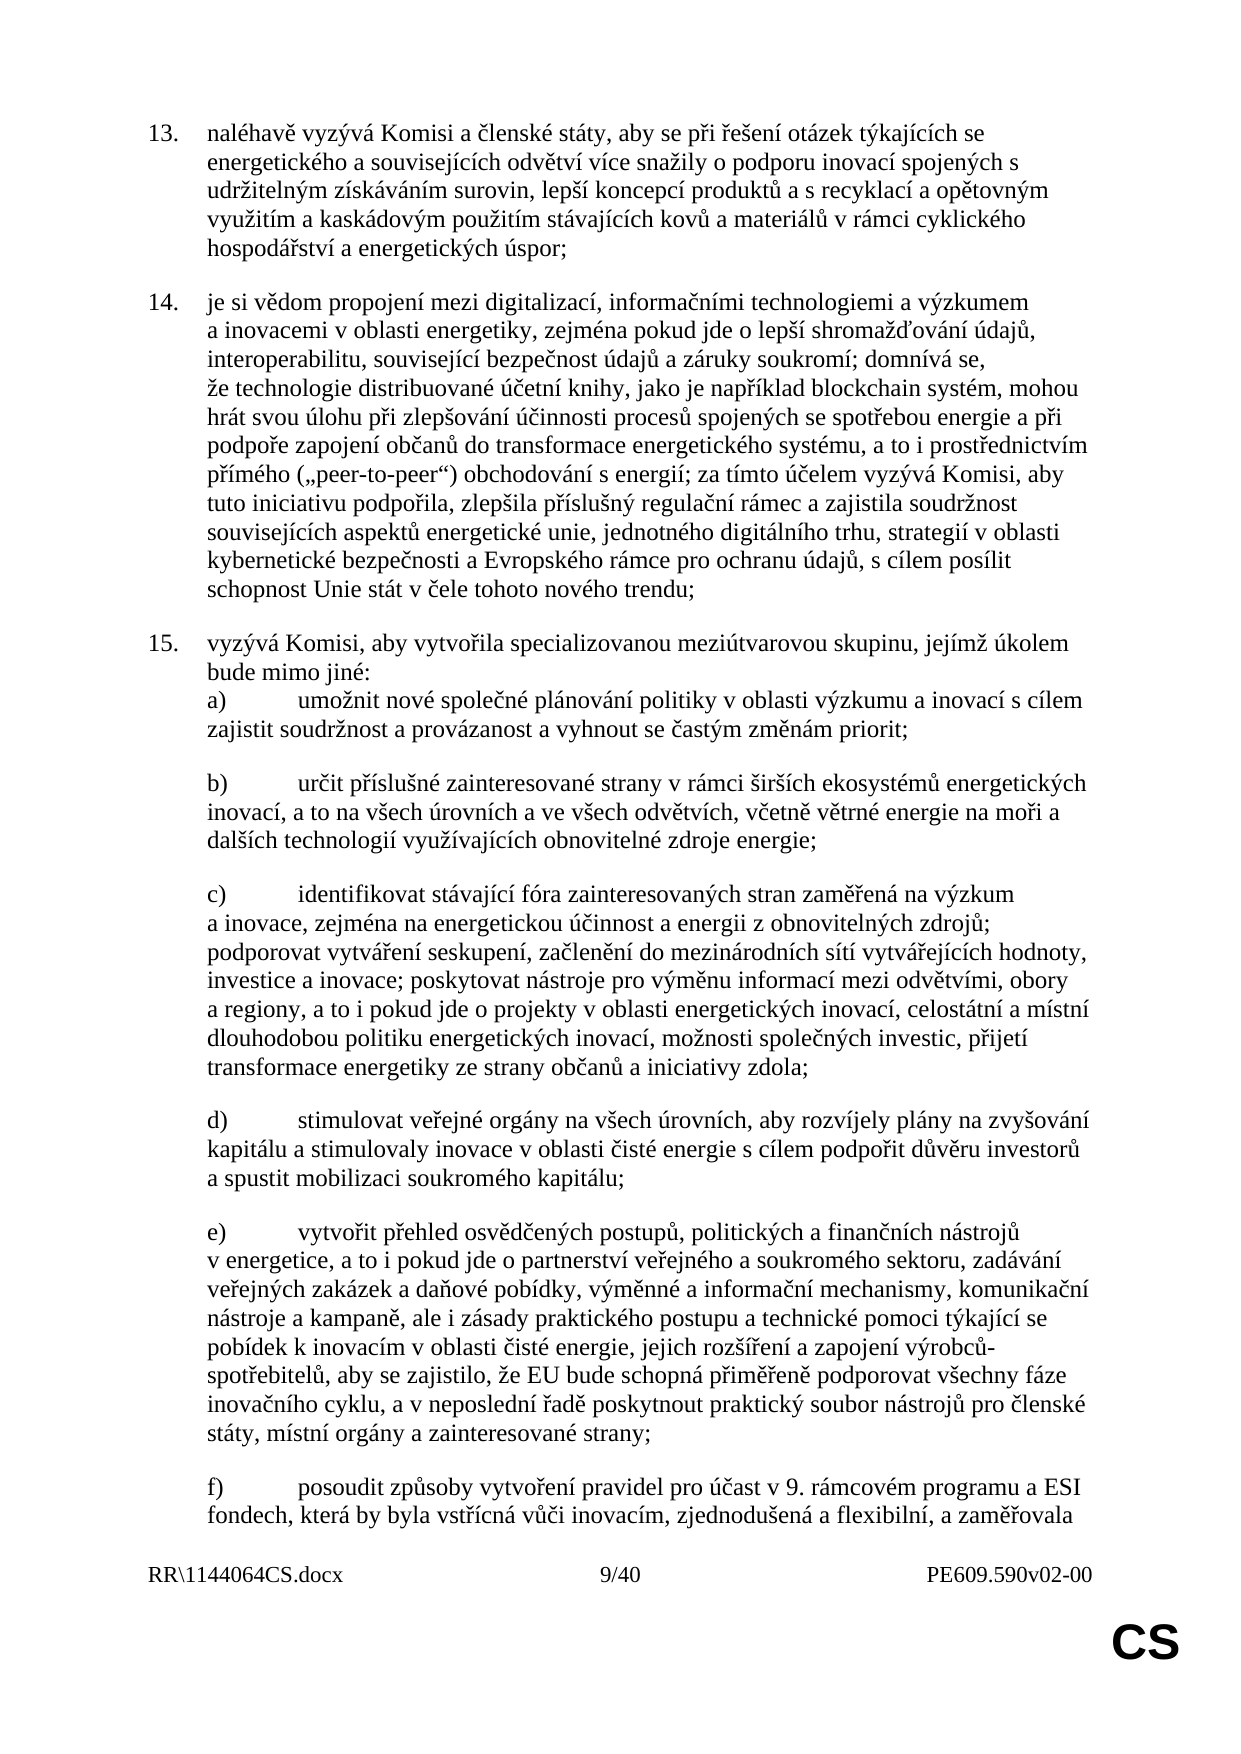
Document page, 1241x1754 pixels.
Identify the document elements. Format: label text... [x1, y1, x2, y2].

text d) stimulovat veřejné orgány na všech úrovních, aby rozvíjely plány na zvyšování kapitálu a stimulovaly inovace v oblasti čisté energie s cílem podpořit důvěru investorů a spustit mobilizaci soukromého kapitálu; [207, 1106, 1092, 1192]
text 13. naléhavě vyzývá Komisi a členské státy, aby se při řešení otázek týkajících se energetického a souvisejících odvětví více snažily o podporu inovací spojených s udržitelným získáváním surovin, lepší koncepcí produktů a s recyklací a opětovným využitím a kaskádovým použitím stávajících kovů a materiálů v rámci cyklického hospodářství a energetických úspor; [148, 118, 1092, 262]
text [207, 1472, 1092, 1529]
text c) identifikovat stávající fóra zainteresovaných stran zaměřená na výzkum a inovace, zejména na energetickou účinnost a energii z obnovitelných zdrojů; podporovat vytváření seskupení, začlenění do mezinárodních sítí vytvářejících hodnoty, investice a inovace; poskytovat nástroje pro výměnu informací mezi odvětvími, obory a regiony, a to i pokud jde o projekty v oblasti energetických inovací, celostátní a místní dlouhodobou politiku energetických inovací, možnosti společných investic, přijetí transformace energetiky ze strany občanů a iniciativy zdola; [207, 879, 1092, 1081]
text b) určit příslušné zainteresované strany v rámci širších ekosystémů energetických inovací, a to na všech úrovních a ve všech odvětvích, včetně větrné energie na moři a dalších technologií využívajících obnovitelné zdroje energie; [207, 768, 1092, 854]
text 15. vyzývá Komisi, aby vytvořila specializovanou meziútvarovou skupinu, jejímž úkolem bude mimo jiné: a) umožnit nové společné plánování politiky v oblasti výzkumu a inovací s cílem zajistit soudržnost a provázanost a vyhnout se častým změnám priorit; [148, 628, 1092, 743]
text e) vytvořit přehled osvědčených postupů, politických a finančních nástrojů v energetice, a to i pokud jde o partnerství veřejného a soukromého sektoru, zadávání veřejných zakázek a daňové pobídky, výměnné a informační mechanismy, komunikační nástroje a kampaně, ale i zásady praktického postupu a technické pomoci týkající se pobídek k inovacím v oblasti čisté energie, jejich rozšíření a zapojení výrobců-spotřebitelů, aby se zajistilo, že EU bude schopná přiměřeně podporovat všechny fáze inovačního cyklu, a v neposlední řadě poskytnout praktický soubor nástrojů pro členské státy, místní orgány a zainteresované strany; [207, 1217, 1092, 1447]
text 14. je si vědom propojení mezi digitalizací, informačními technologiemi a výzkumem a inovacemi v oblasti energetiky, zejména pokud jde o lepší shromažďování údajů, interoperabilitu, související bezpečnost údajů a záruky soukromí; domnívá se, že technologie distribuované účetní knihy, jako je například blockchain systém, mohou hrát svou úlohu při zlepšování účinnosti procesů spojených se spotřebou energie a při podpoře zapojení občanů do transformace energetického systému, a to i prostřednictvím přímého („peer-to-peer“) obchodování s energií; za tímto účelem vyzývá Komisi, aby tuto iniciativu podpořila, zlepšila příslušný regulační rámec a zajistila soudržnost souvisejících aspektů energetické unie, jednotného digitálního trhu, strategií v oblasti kybernetické bezpečnosti a Evropského rámce pro ochranu údajů, s cílem posílit schopnost Unie stát v čele tohoto nového trendu; [148, 287, 1092, 603]
